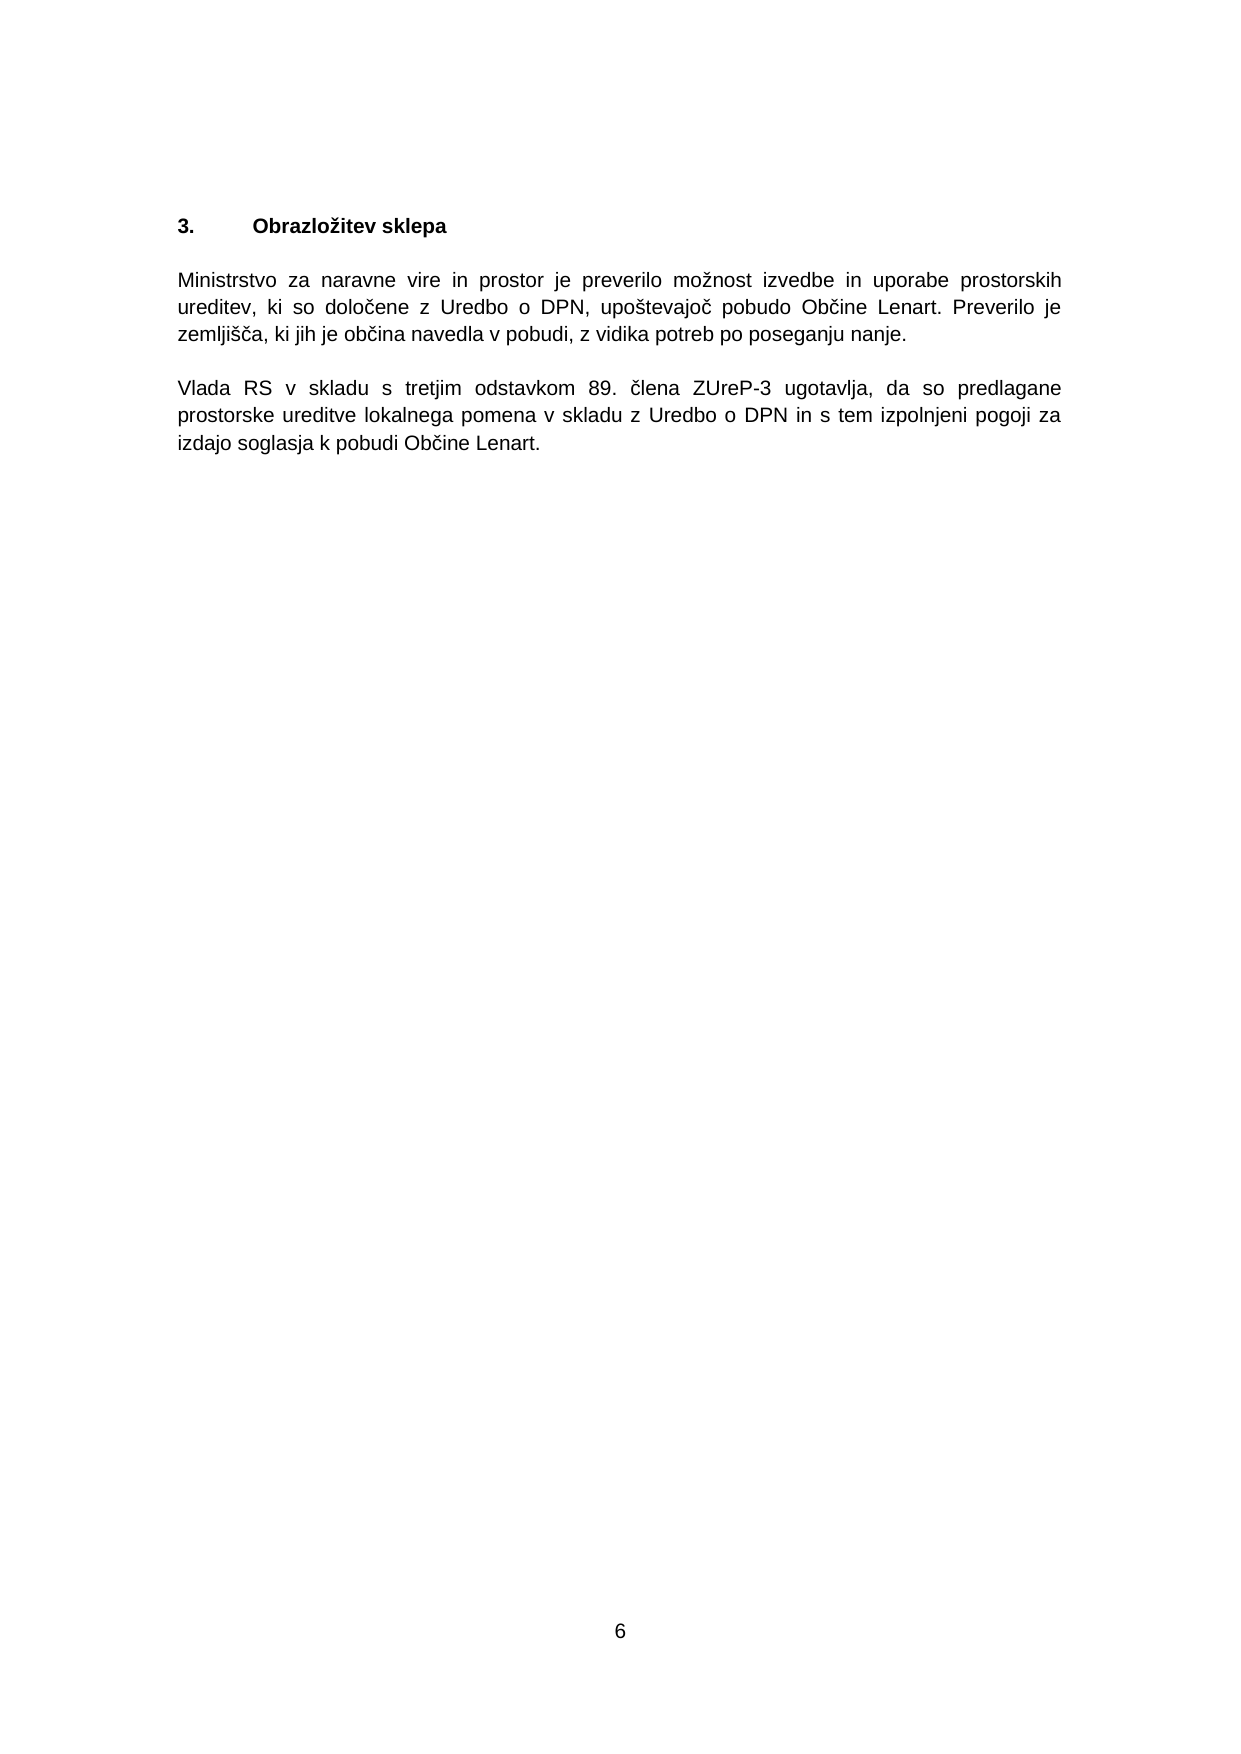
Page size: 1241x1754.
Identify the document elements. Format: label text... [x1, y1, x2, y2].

text Vlada RS v skladu s tretjim odstavkom 89. člena ZUreP-3 ugotavlja, da so predlagane prostorske ureditve lokalnega pomena v skladu z Uredbo o DPN in s tem izpolnjeni pogoji za izdajo soglasja k pobudi Občine Lenart. [177, 374, 1063, 455]
text Ministrstvo za naravne vire in prostor je preverilo možnost izvedbe in uporabe prostorskih ureditev, ki so določene z Uredbo o DPN, upoštevajoč pobudo Občine Lenart. Preverilo je zemljišča, ki jih je občina navedla v pobudi, z vidika potreb po poseganju nanje. [177, 266, 1063, 347]
text 3. Obrazložitev sklepa [177, 212, 1063, 239]
